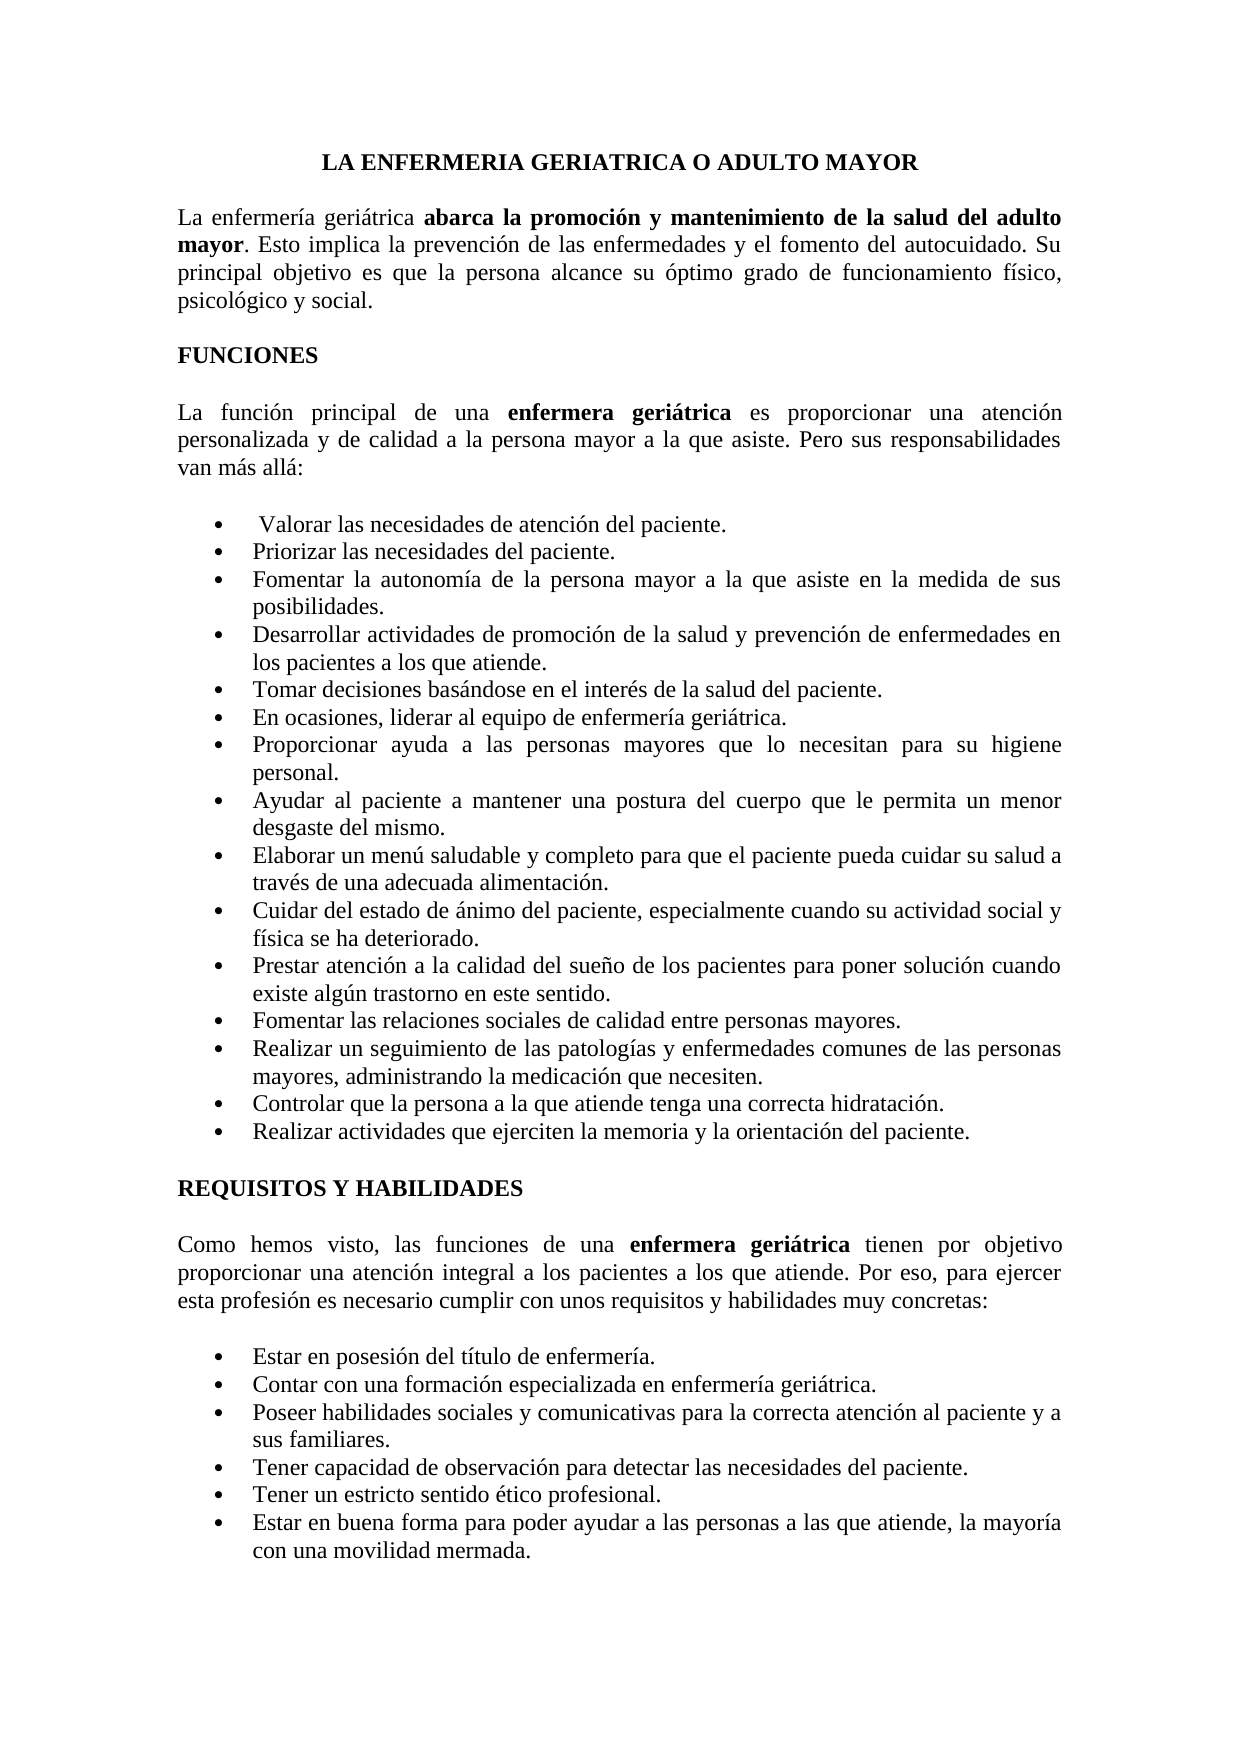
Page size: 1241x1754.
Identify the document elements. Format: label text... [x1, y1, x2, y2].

list Ayudar al paciente a mantener una postura del cuerpo que le permita un menor desgaste del mismo. [215, 786, 1063, 841]
list Fomentar las relaciones sociales de calidad entre personas mayores. [215, 1006, 1063, 1034]
text REQUISITOS Y HABILIDADES [177, 1174, 1063, 1201]
list Elaborar un menú saludable y completo para que el paciente pueda cuidar su salud a través de una adecuada alimentación. [215, 841, 1063, 896]
list Poseer habilidades sociales y comunicativas para la correcta atención al paciente y a sus familiares. [215, 1398, 1063, 1453]
list Proporcionar ayuda a las personas mayores que lo necesitan para su higiene personal. [215, 730, 1063, 786]
list Tener un estricto sentido ético profesional. [215, 1480, 1063, 1508]
list Contar con una formación especializada en enfermería geriátrica. [215, 1370, 1063, 1398]
list Realizar un seguimiento de las patologías y enfermedades comunes de las personas mayores, administrando la medicación que necesiten. [215, 1034, 1063, 1089]
list Fomentar la autonomía de la persona mayor a la que asiste en la medida de sus posibilidades. [215, 565, 1063, 620]
text LA ENFERMERIA GERIATRICA O ADULTO MAYOR [177, 148, 1063, 175]
list Realizar actividades que ejerciten la memoria y la orientación del paciente. [215, 1117, 1063, 1144]
text FUNCIONES [177, 341, 1063, 368]
text Como hemos visto, las funciones de una enfermera geriátrica tienen por objetivo proporcionar una atención integral a los pacientes a los que atiende. Por eso, para ejercer esta profesión es necesario cumplir con unos requisitos y habilidades muy concretas: [177, 1230, 1063, 1313]
list Prestar atención a la calidad del sueño de los pacientes para poner solución cuando existe algún trastorno en este sentido. [215, 951, 1063, 1006]
list Estar en buena forma para poder ayudar a las personas a las que atiende, la mayoría con una movilidad mermada. [215, 1508, 1063, 1563]
list Tener capacidad de observación para detectar las necesidades del paciente. [215, 1453, 1063, 1480]
list Estar en posesión del título de enfermería. [215, 1342, 1063, 1370]
list En ocasiones, liderar al equipo de enfermería geriátrica. [215, 703, 1063, 730]
list Tomar decisiones basándose en el interés de la salud del paciente. [215, 675, 1063, 703]
list Valorar las necesidades de atención del paciente. [215, 509, 1063, 537]
list Controlar que la persona a la que atiende tenga una correcta hidratación. [215, 1089, 1063, 1117]
list Cuidar del estado de ánimo del paciente, especialmente cuando su actividad social y física se ha deteriorado. [215, 896, 1063, 951]
list Priorizar las necesidades del paciente. [215, 537, 1063, 565]
text La enfermería geriátrica abarca la promoción y mantenimiento de la salud del adulto mayor. Esto implica la prevención de las enfermedades y el fomento del autocuidado. Su principal objetivo es que la persona alcance su óptimo grado de funcionamiento físico, psicológico y social. [177, 203, 1063, 313]
text La función principal de una enfermera geriátrica es proporcionar una atención personalizada y de calidad a la persona mayor a la que asiste. Pero sus responsabilidades van más allá: [177, 398, 1063, 480]
list Desarrollar actividades de promoción de la salud y prevención de enfermedades en los pacientes a los que atiende. [215, 620, 1063, 675]
